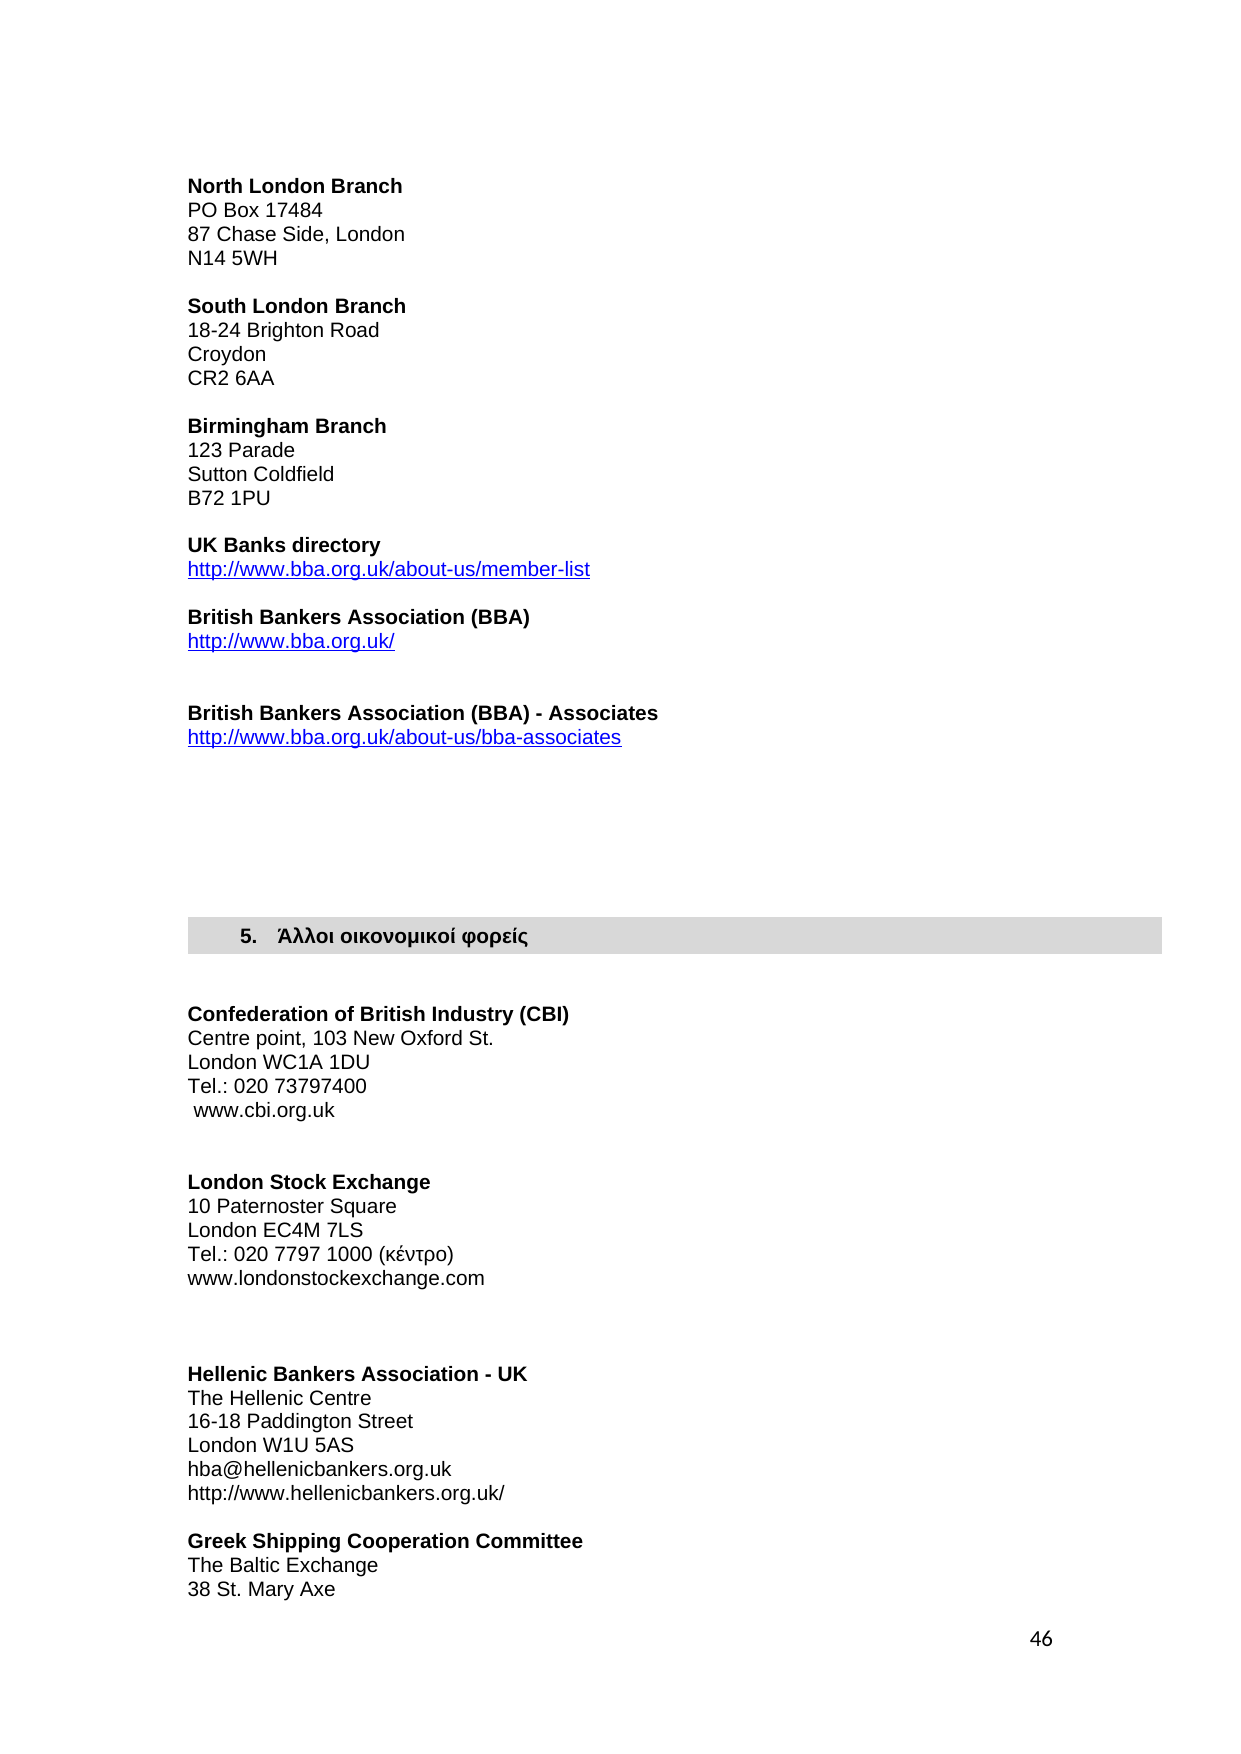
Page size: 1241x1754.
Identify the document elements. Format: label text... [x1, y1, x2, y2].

text London W1U 5AS [187, 1433, 1053, 1457]
text The Hellenic Centre [187, 1385, 1053, 1409]
text 16-18 Paddington Street [187, 1409, 1053, 1433]
text South London Branch [187, 294, 1053, 318]
text 18-24 Brighton Road Croydon CR2 6AA [187, 318, 1053, 389]
text Confederation of British Industry (CBI) [187, 1002, 1053, 1026]
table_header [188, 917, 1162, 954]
text The Baltic Exchange [187, 1553, 1053, 1577]
text London WC1A 1DU [187, 1050, 1053, 1074]
text 38 St. Mary Axe [187, 1577, 1053, 1601]
text www.cbi.org.uk [187, 1098, 1053, 1122]
text www.londonstockexchange.com [187, 1266, 1053, 1289]
text http://www.bba.org.uk/about-us/member-list [187, 557, 1053, 581]
text http://www.bba.org.uk/ [187, 629, 1053, 653]
text Tel.: 020 7797 1000 (κέντρο) [187, 1242, 1053, 1266]
text Tel.: 020 73797400 [187, 1074, 1053, 1098]
text hba@hellenicbankers.org.uk [187, 1457, 1053, 1481]
text PO Box 17484 87 Chase Side, London N14 5WH [187, 198, 1053, 270]
text Hellenic Bankers Association - UK [187, 1361, 1053, 1385]
text London Stock Exchange [187, 1170, 1053, 1194]
text http://www.bba.org.uk/about-us/bba-associates [187, 725, 1053, 749]
text British Bankers Association (BBA) [187, 605, 1053, 629]
text North London Branch [187, 174, 1053, 198]
text British Bankers Association (BBA) - Associates [187, 701, 1053, 725]
text London EC4M 7LS [187, 1218, 1053, 1242]
text 10 Paternoster Square [187, 1194, 1053, 1218]
text Centre point, 103 New Oxford St. [187, 1026, 1053, 1050]
text Greek Shipping Cooperation Committee [187, 1529, 1053, 1553]
text 123 Parade Sutton Coldfield B72 1PU [187, 437, 1053, 509]
text UK Banks directory [187, 533, 1053, 557]
text Birmingham Branch [187, 413, 1053, 437]
text http://www.hellenicbankers.org.uk/ [187, 1481, 1053, 1505]
